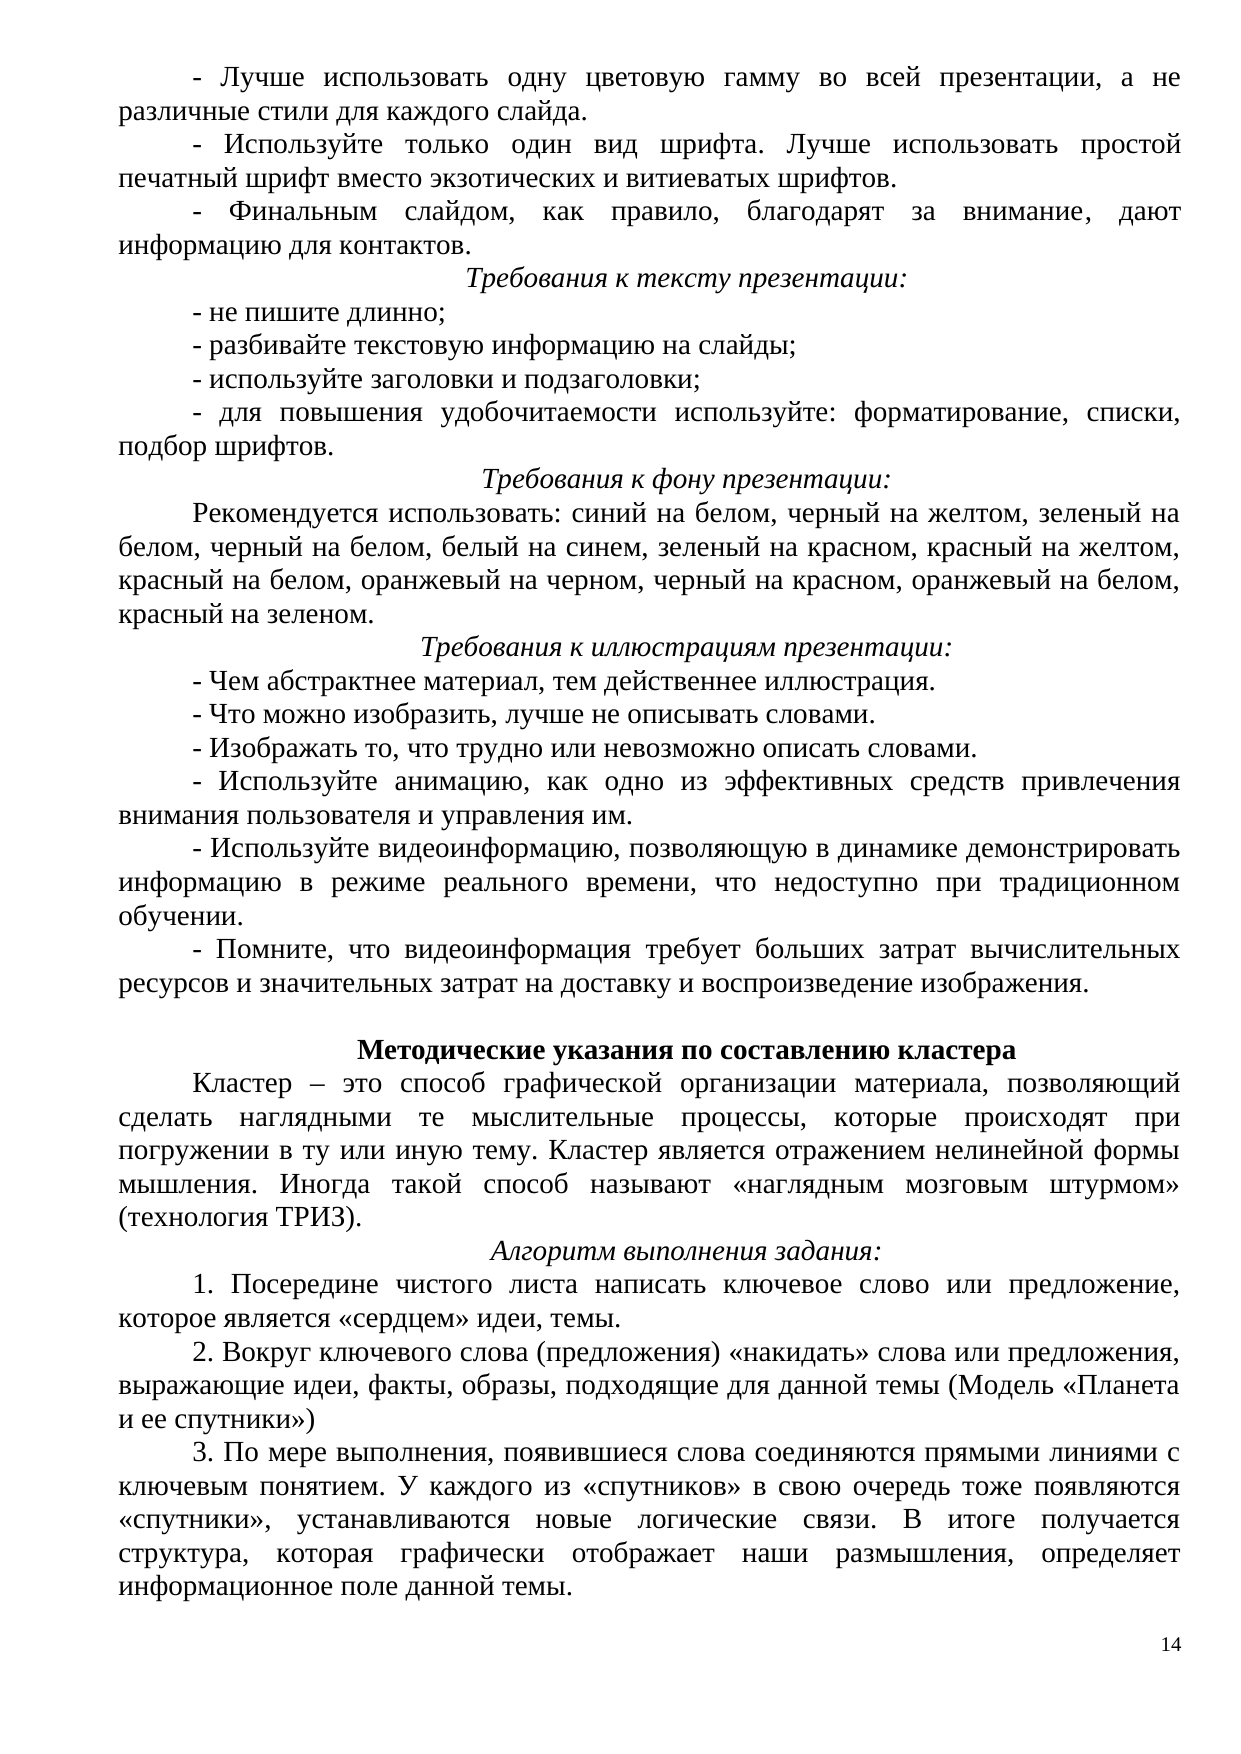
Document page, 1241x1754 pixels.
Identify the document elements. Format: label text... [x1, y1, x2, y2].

text Требования к фону презентации: [118, 462, 1181, 495]
text Алгоритм выполнения задания: [118, 1233, 1181, 1267]
text Кластер – это способ графической организации материала, позволяющий сделать наглядными те мыслительные процессы, которые происходят при погружении в ту или иную тему. Кластер является отражением нелинейной формы мышления. Иногда такой способ называют «наглядным мозговым штурмом» (технология ТРИЗ). [118, 1065, 1181, 1233]
text Требования к тексту презентации: [118, 260, 1181, 294]
text - Финальным слайдом, как правило, благодарят за внимание, дают информацию для контактов. [118, 193, 1181, 260]
text - для повышения удобочитаемости используйте: форматирование, списки, подбор шрифтов. [118, 394, 1181, 462]
text - Чем абстрактнее материал, тем действеннее иллюстрация. [118, 663, 1181, 696]
text 3. По мере выполнения, появившиеся слова соединяются прямыми линиями с ключевым понятием. У каждого из «спутников» в свою очередь тоже появляются «спутники», устанавливаются новые логические связи. В итоге получается структура, которая графически отображает наши размышления, определяет информационное поле данной темы. [118, 1434, 1181, 1602]
text - не пишите длинно; [118, 294, 1181, 327]
text - Используйте только один вид шрифта. Лучше использовать простой печатный шрифт вместо экзотических и витиеватых шрифтов. [118, 126, 1181, 193]
text - разбивайте текстовую информацию на слайды; [118, 327, 1181, 361]
text - Помните, что видеоинформация требует больших затрат вычислительных ресурсов и значительных затрат на доставку и воспроизведение изображения. [118, 931, 1181, 998]
text - Лучше использовать одну цветовую гамму во всей презентации, а не различные стили для каждого слайда. [118, 59, 1181, 126]
text - Изображать то, что трудно или невозможно описать словами. [118, 730, 1181, 763]
text 1. Посередине чистого листа написать ключевое слово или предложение, которое является «сердцем» идеи, темы. [118, 1267, 1181, 1334]
text - Используйте анимацию, как одно из эффективных средств привлечения внимания пользователя и управления им. [118, 763, 1181, 831]
text Требования к иллюстрациям презентации: [118, 629, 1181, 663]
text - Используйте видеоинформацию, позволяющую в динамике демонстрировать информацию в режиме реального времени, что недоступно при традиционном обучении. [118, 831, 1181, 931]
subtitle Методические указания по составлению кластера [118, 1032, 1181, 1065]
text 2. Вокруг ключевого слова (предложения) «накидать» слова или предложения, выражающие идеи, факты, образы, подходящие для данной темы (Модель «Планета и ее спутники») [118, 1334, 1181, 1434]
text - Что можно изобразить, лучше не описывать словами. [118, 696, 1181, 730]
text Рекомендуется использовать: синий на белом, черный на желтом, зеленый на белом, черный на белом, белый на синем, зеленый на красном, красный на желтом, красный на белом, оранжевый на черном, черный на красном, оранжевый на белом, красный на зеленом. [118, 495, 1181, 629]
text - используйте заголовки и подзаголовки; [118, 361, 1181, 394]
